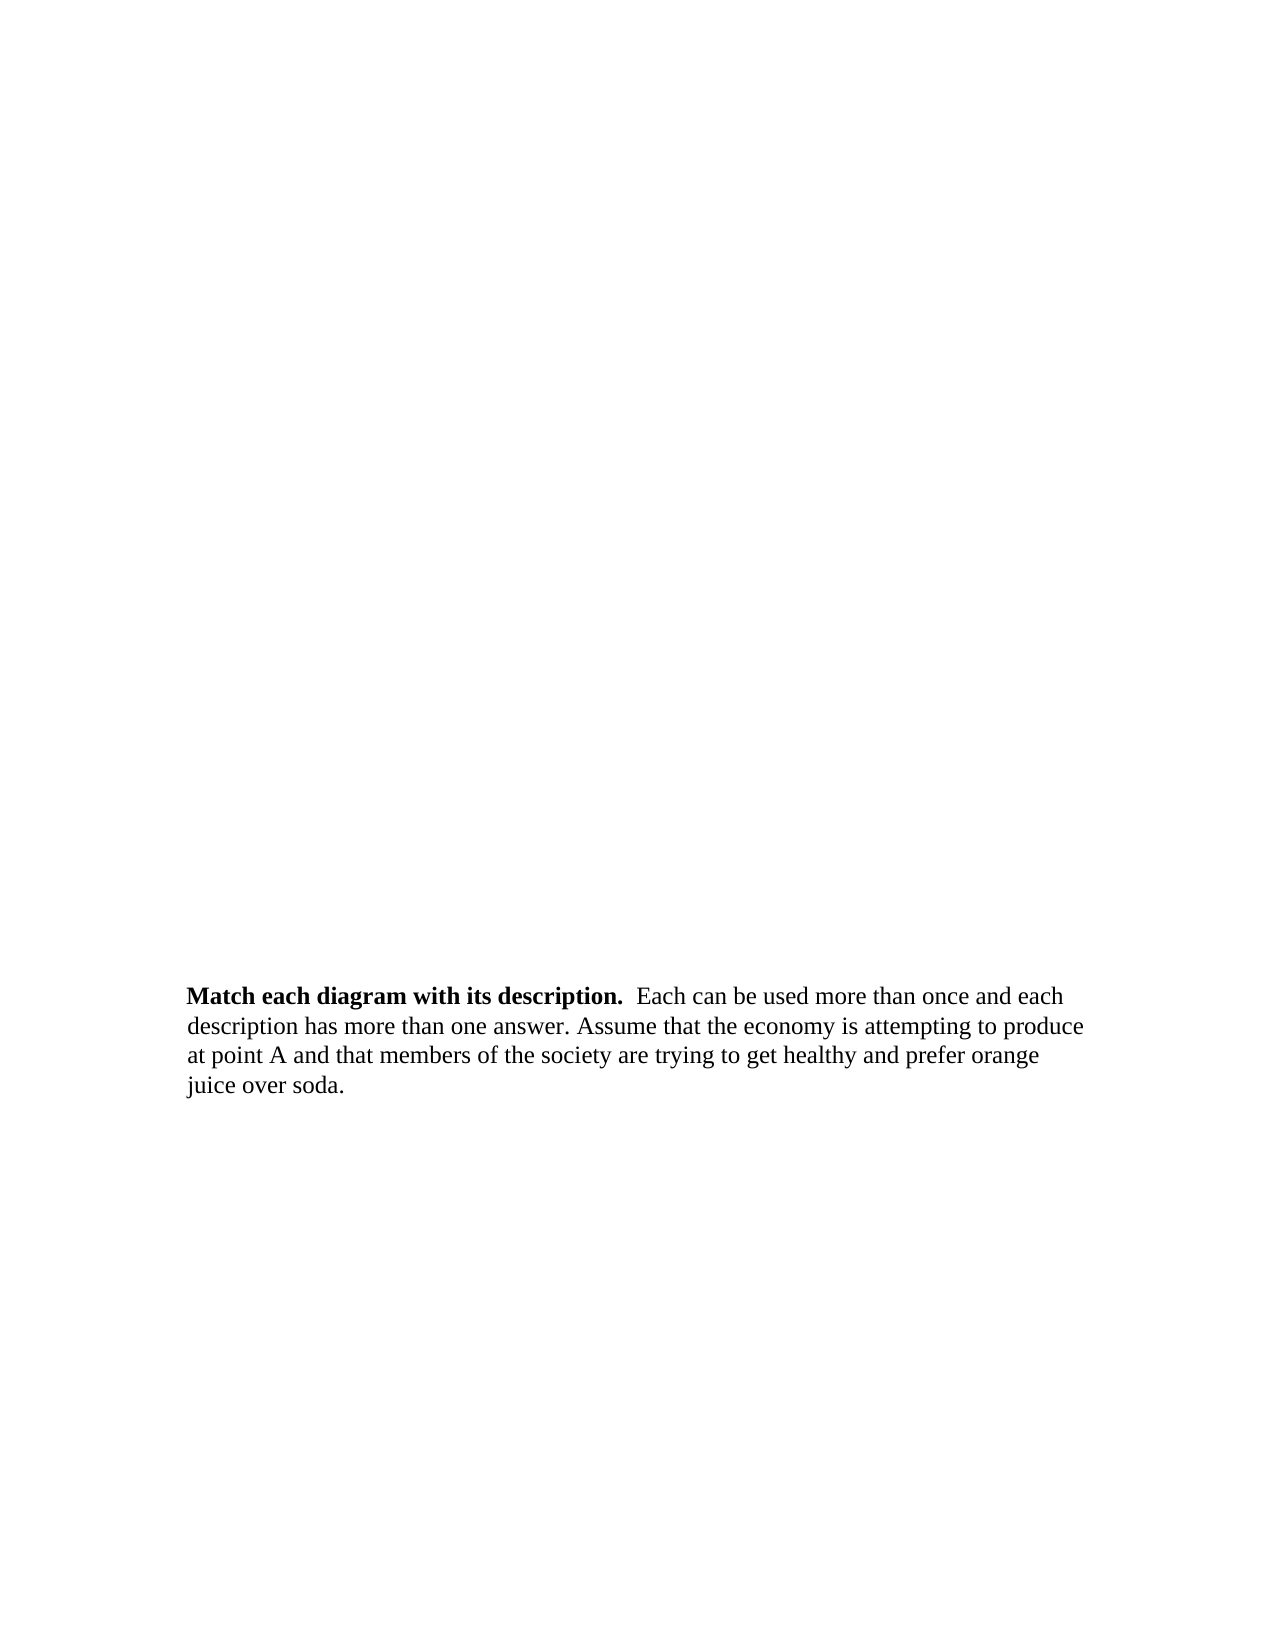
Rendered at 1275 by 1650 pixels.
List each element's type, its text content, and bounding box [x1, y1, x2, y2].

text Match each diagram with its description. Each can be used more than once and each description has more than one answer. Assume that the economy is attempting to produce at point A and that members of the society are trying to get healthy and prefer orange juice over soda. [186, 981, 1087, 1099]
